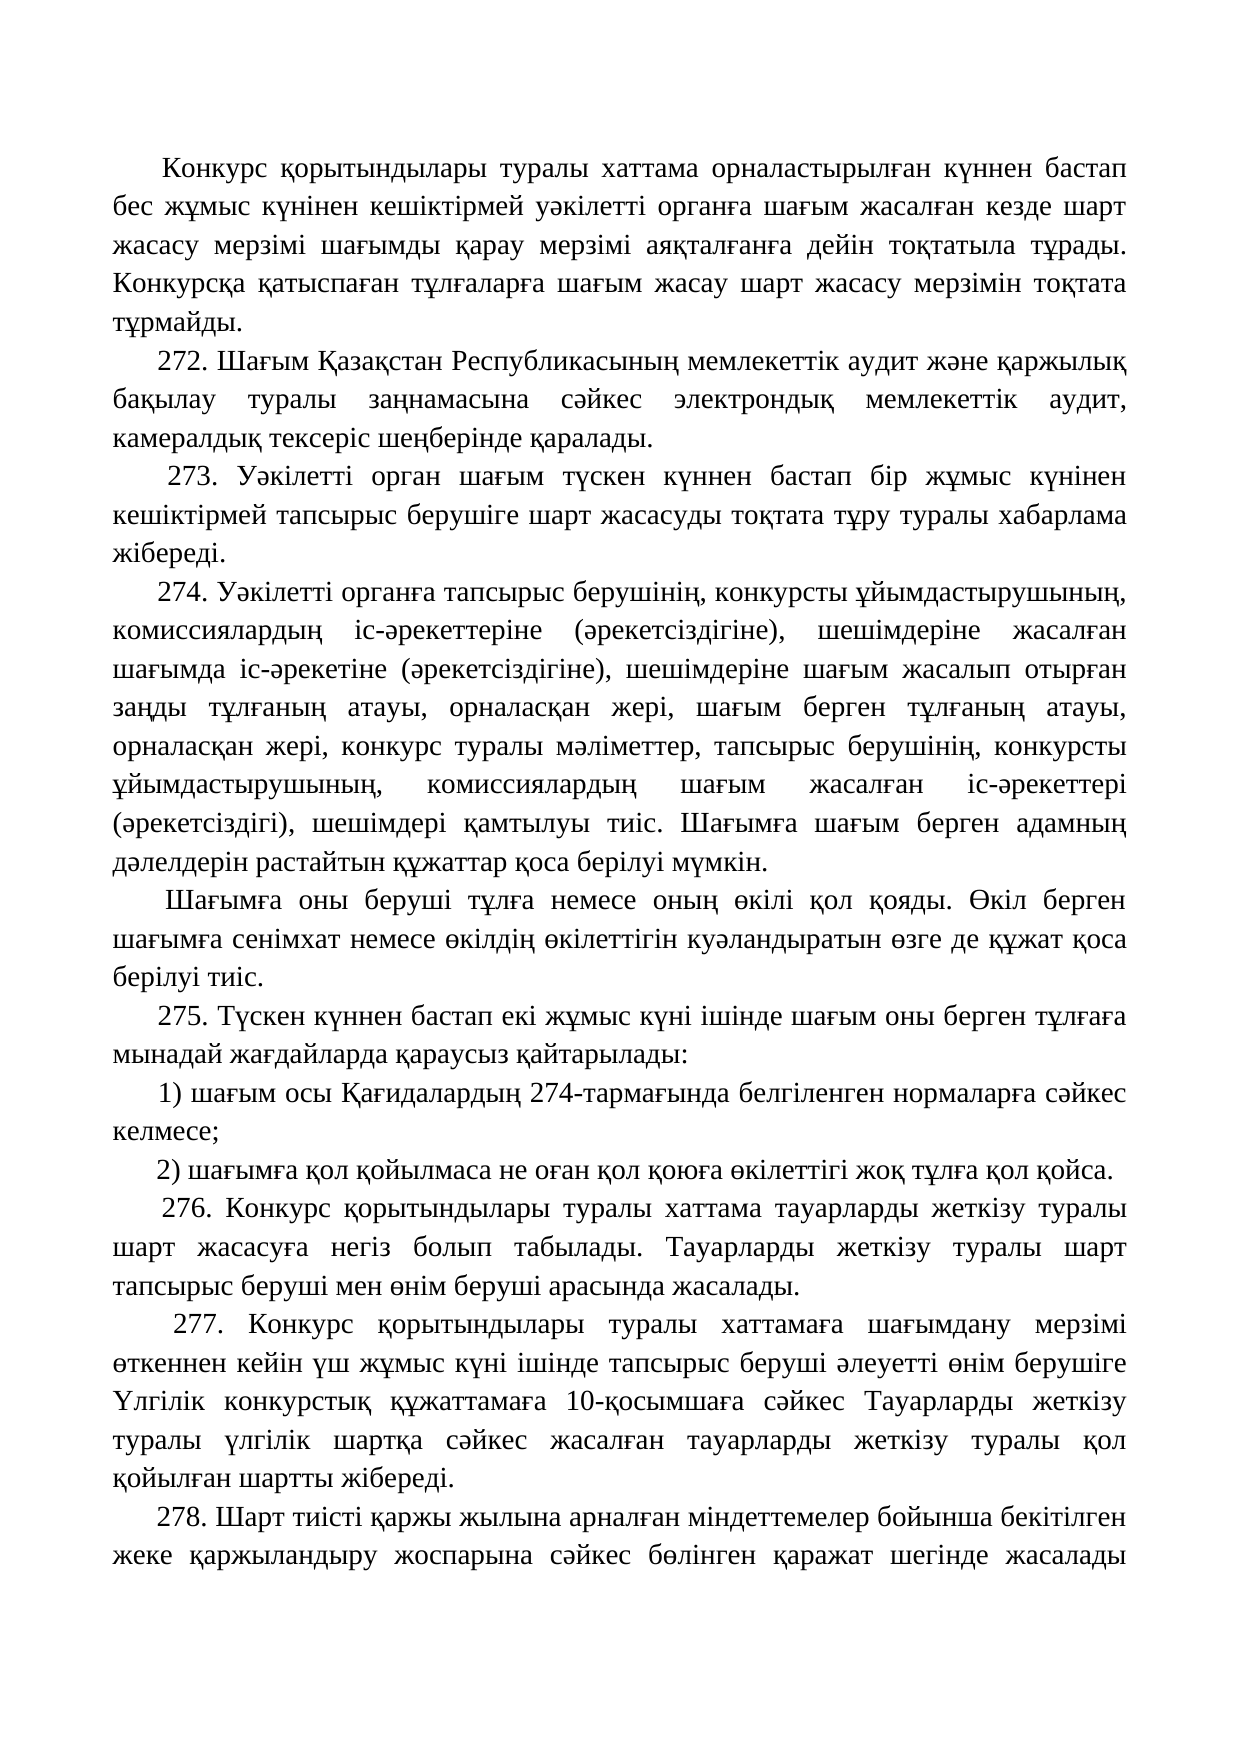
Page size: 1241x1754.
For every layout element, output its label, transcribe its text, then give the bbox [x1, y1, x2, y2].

text 1) шағым осы Қағидалардың 274-тармағында белгіленген нормаларға сәйкес келмесе; [112, 1075, 1128, 1147]
text 272. Шағым Қазақстан Республикасының мемлекеттік аудит және қаржылық бақылау туралы заңнамасына сәйкес электрондық мемлекеттік аудит, камералдық тексеріс шеңберінде қаралады. [112, 343, 1128, 453]
text Шағымға оны беруші тұлға немесе оның өкілі қол қояды. Өкіл берген шағымға сенімхат немесе өкілдің өкілеттігін куәландыратын өзге де құжат қоса берілуі тиіс. [112, 882, 1128, 993]
text 2) шағымға қол қойылмаса не оған қол қоюға өкілеттігі жоқ тұлға қол қойса. [112, 1152, 1128, 1186]
text Конкурс қорытындылары туралы хаттама орналастырылған күннен бастап бес жұмыс күнінен кешіктірмей уәкілетті органға шағым жасалған кезде шарт жасасу мерзімі шағымды қарау мерзімі аяқталғанға дейін тоқтатыла тұрады. Конкурсқа қатыспаған тұлғаларға шағым жасау шарт жасасу мерзімін тоқтата тұрмайды. [112, 150, 1128, 338]
text 276. Конкурс қорытындылары туралы хаттама тауарларды жеткізу туралы шарт жасасуға негіз болып табылады. Тауарларды жеткізу туралы шарт тапсырыс беруші мен өнім беруші арасында жасалады. [112, 1191, 1128, 1301]
text 275. Түскен күннен бастап екі жұмыс күні ішінде шағым оны берген тұлғаға мынадай жағдайларда қараусыз қайтарылады: [112, 998, 1128, 1070]
text 277. Конкурс қорытындылары туралы хаттамаға шағымдану мерзімі өткеннен кейін үш жұмыс күні ішінде тапсырыс беруші әлеуетті өнім берушіге Үлгілік конкурстық құжаттамаға 10-қосымшаға сәйкес Тауарларды жеткізу туралы үлгілік шартқа сәйкес жасалған тауарларды жеткізу туралы қол қойылған шартты жібереді. [112, 1306, 1128, 1494]
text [112, 1499, 1128, 1571]
text 273. Уәкілетті орган шағым түскен күннен бастап бір жұмыс күнінен кешіктірмей тапсырыс берушіге шарт жасасуды тоқтата тұру туралы хабарлама жібереді. [112, 458, 1128, 569]
text 274. Уәкілетті органға тапсырыс берушінің, конкурсты ұйымдастырушының, комиссиялардың іс-әрекеттеріне (әрекетсіздігіне), шешімдеріне жасалған шағымда іс-әрекетіне (әрекетсіздігіне), шешімдеріне шағым жасалып отырған заңды тұлғаның атауы, орналасқан жері, шағым берген тұлғаның атауы, орналасқан жері, конкурс туралы мәліметтер, тапсырыс берушінің, конкурсты ұйымдастырушының, комиссиялардың шағым жасалған іс-әрекеттері (әрекетсіздігі), шешімдері қамтылуы тиіс. Шағымға шағым берген адамның дәлелдерін растайтын құжаттар қоса берілуі мүмкін. [112, 574, 1128, 877]
